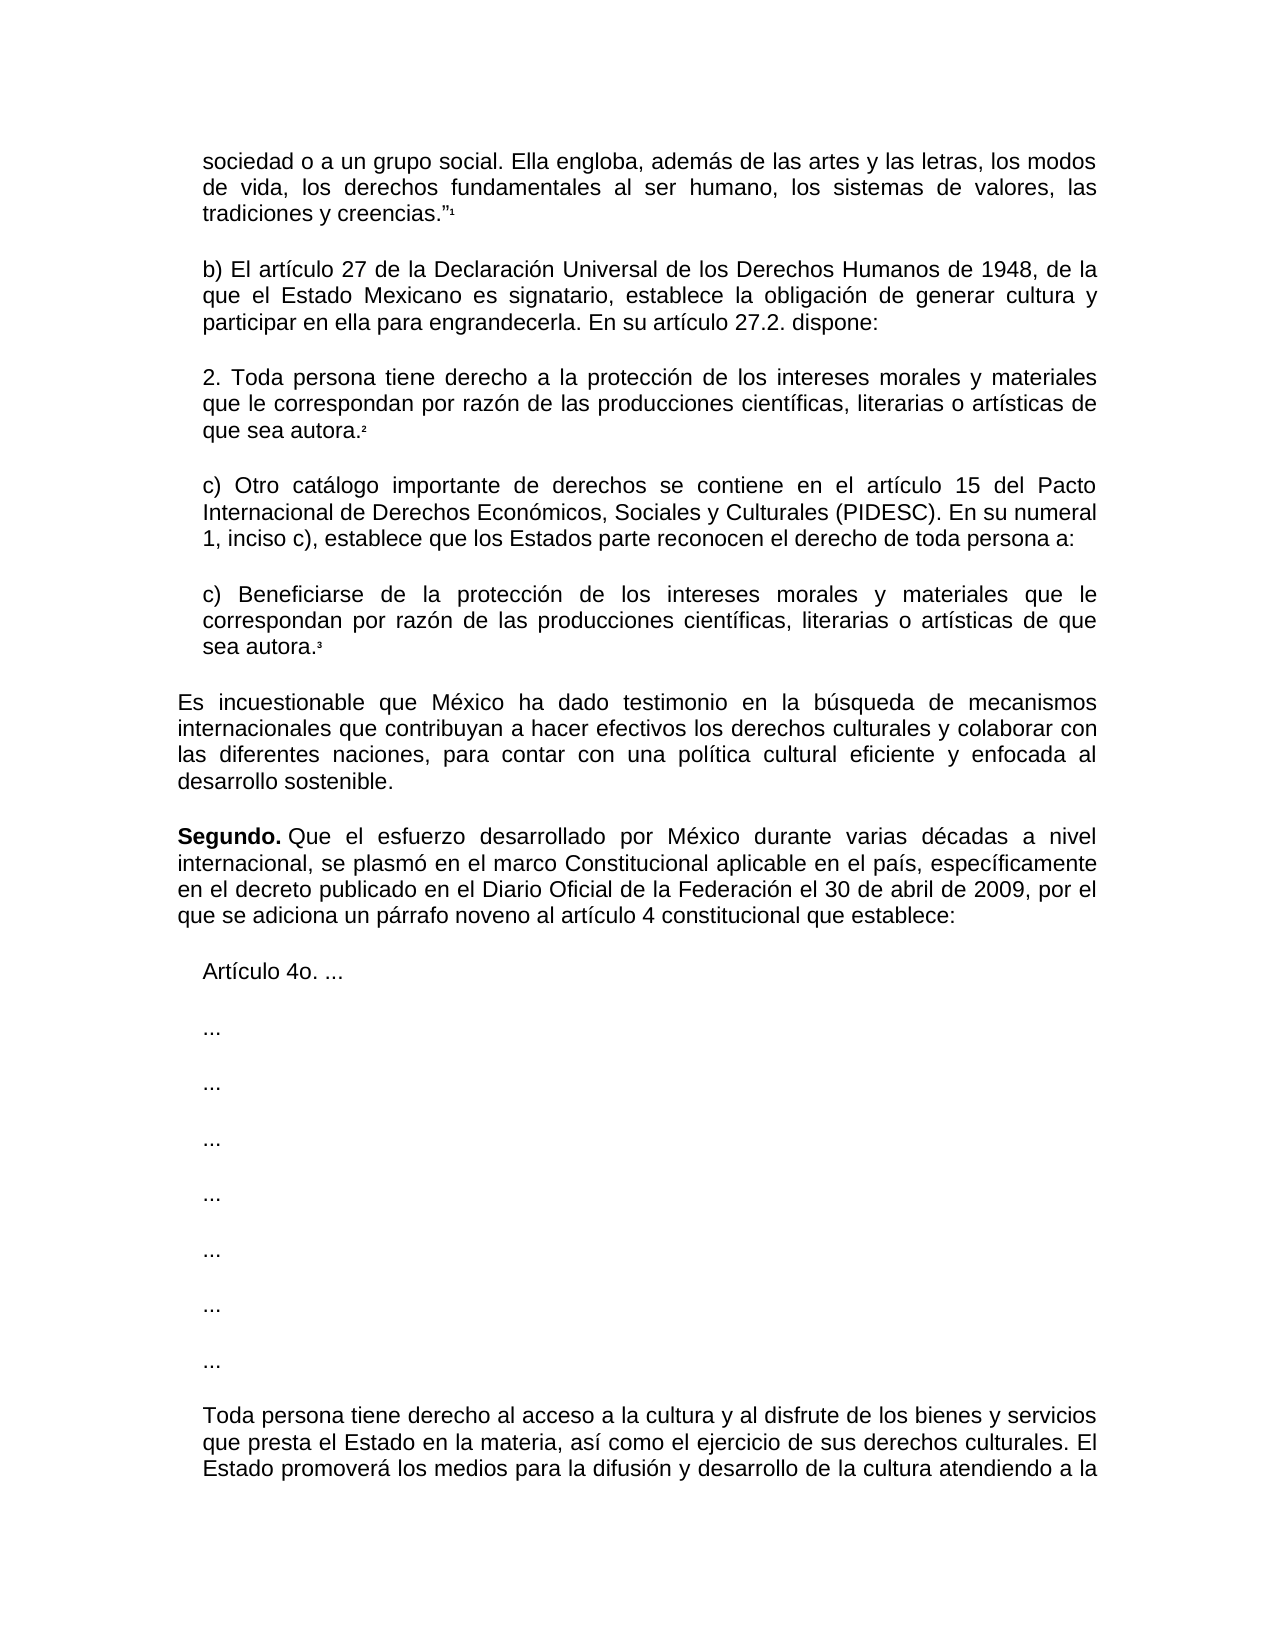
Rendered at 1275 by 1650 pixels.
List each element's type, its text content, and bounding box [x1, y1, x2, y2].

text ... [202, 1180, 1098, 1206]
text ... [202, 1124, 1098, 1151]
text ... [202, 1069, 1098, 1095]
text c) Beneficiarse de la protección de los intereses morales y materiales que le correspondan por razón de las producciones científicas, literarias o artísticas de que sea autora.3 [202, 581, 1098, 659]
text b) El artículo 27 de la Declaración Universal de los Derechos Humanos de 1948, de la que el Estado Mexicano es signatario, establece la obligación de generar cultura y participar en ella para engrandecerla. En su artículo 27.2. dispone: [202, 256, 1098, 335]
text 2. Toda persona tiene derecho a la protección de los intereses morales y materiales que le correspondan por razón de las producciones científicas, literarias o artísticas de que sea autora.2 [202, 364, 1098, 443]
text Artículo 4o. ... [202, 958, 1098, 984]
text ... [202, 1291, 1098, 1317]
text ... [202, 1236, 1098, 1262]
text ... [202, 1347, 1098, 1373]
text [202, 1402, 1098, 1481]
text Es incuestionable que México ha dado testimonio en la búsqueda de mecanismos internacionales que contribuyan a hacer efectivos los derechos culturales y colaborar con las diferentes naciones, para contar con una política cultural eficiente y enfocada al desarrollo sostenible. [177, 689, 1098, 794]
text Segundo. Que el esfuerzo desarrollado por México durante varias décadas a nivel internacional, se plasmó en el marco Constitucional aplicable en el país, específicamente en el decreto publicado en el Diario Oficial de la Federación el 30 de abril de 2009, por el que se adiciona un párrafo noveno al artículo 4 constitucional que establece: [177, 823, 1098, 929]
text c) Otro catálogo importante de derechos se contiene en el artículo 15 del Pacto Internacional de Derechos Económicos, Sociales y Culturales (PIDESC). En su numeral 1, inciso c), establece que los Estados parte reconocen el derecho de toda persona a: [202, 472, 1098, 551]
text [202, 148, 1098, 227]
text ... [202, 1013, 1098, 1040]
